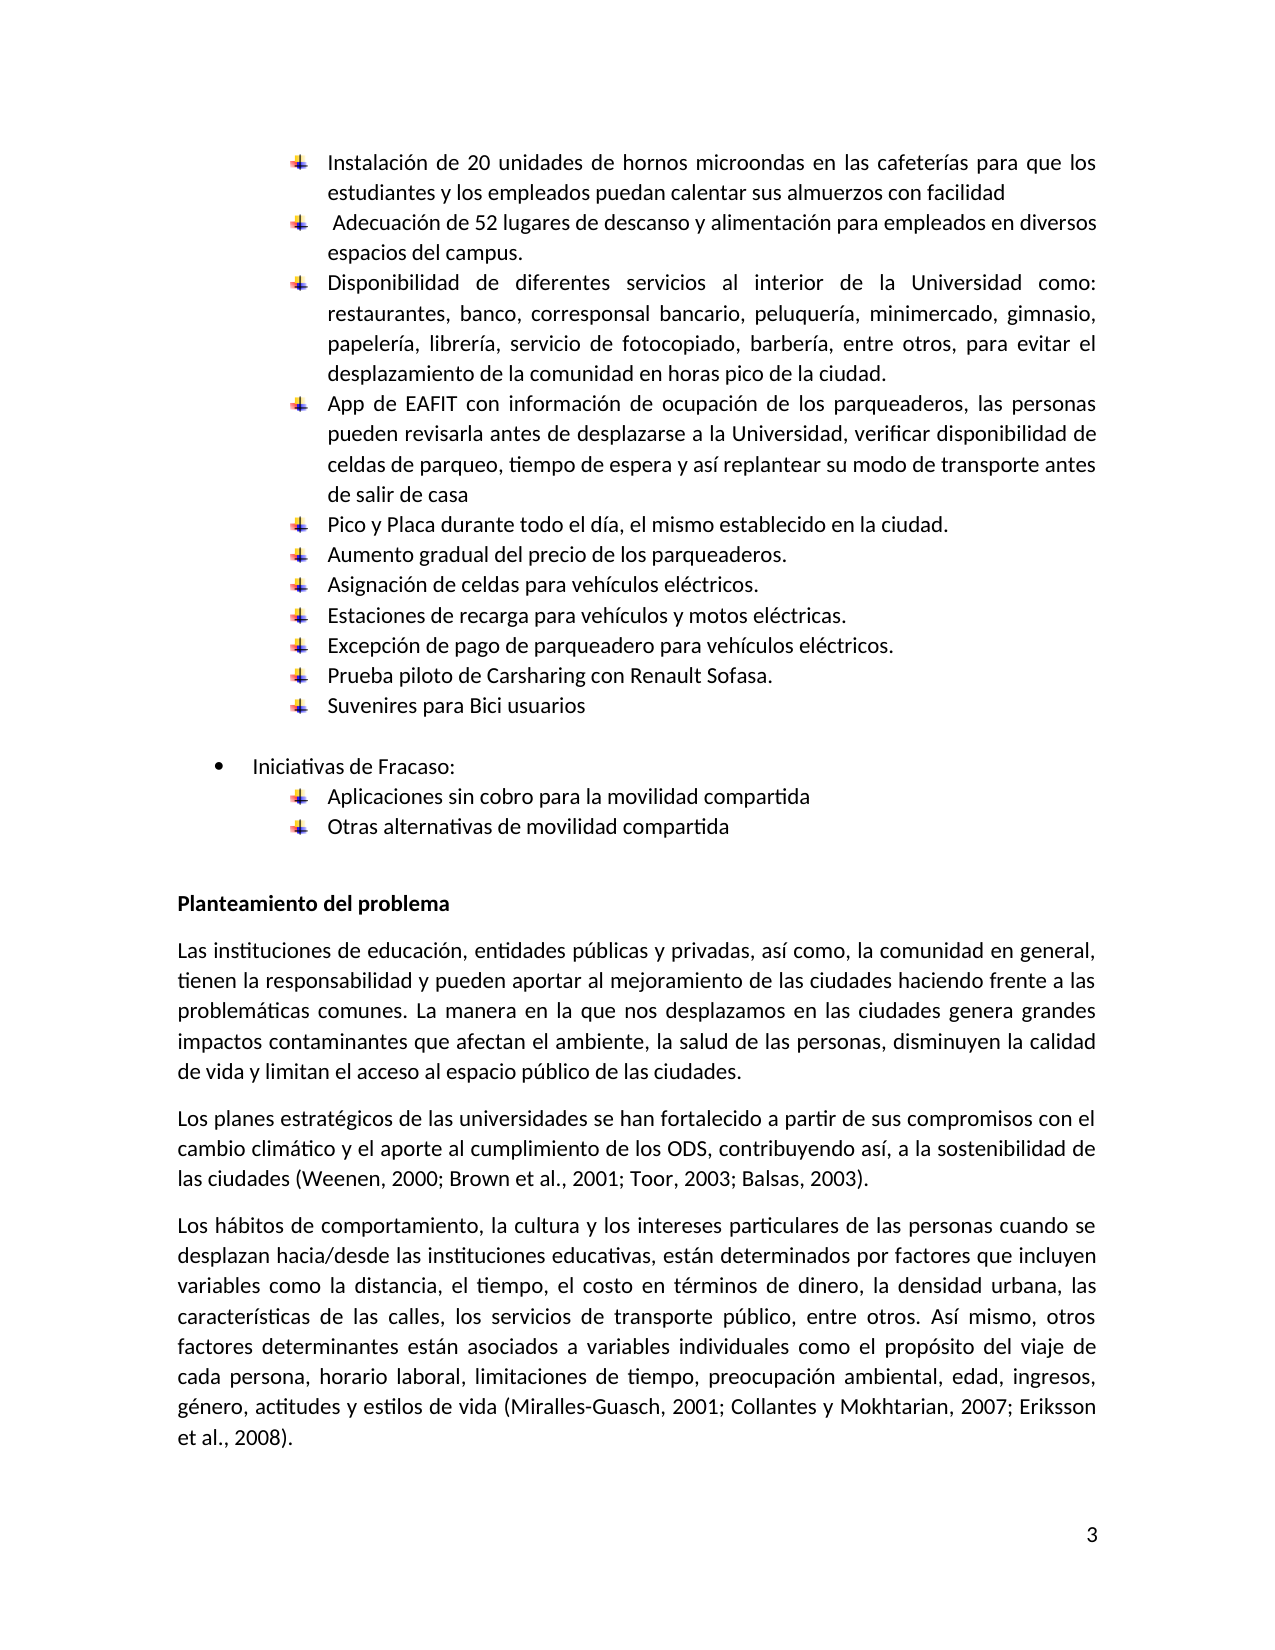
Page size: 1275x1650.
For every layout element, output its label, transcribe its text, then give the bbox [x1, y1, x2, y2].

list Excepción de pago de parqueadero para vehículos eléctricos. [290, 631, 1098, 659]
picture [290, 274, 308, 291]
list Adecuación de 52 lugares de descanso y alimentación para empleados en diversos espacios del campus. [290, 208, 1098, 266]
list Disponibilidad de diferentes servicios al interior de la Universidad como: restaurantes, banco, corresponsal bancario, peluquería, minimercado, gimnasio, papelería, librería, servicio de fotocopiado, barbería, entre otros, para evitar el desplazamiento de la comunidad en horas pico de la ciudad. [290, 268, 1098, 387]
list Iniciativas de Fracaso: [215, 752, 1098, 780]
text Planteamiento del problema [177, 889, 1098, 917]
picture [290, 697, 308, 714]
text Las instituciones de educación, entidades públicas y privadas, así como, la comunidad en general, tienen la responsabilidad y pueden aportar al mejoramiento de las ciudades haciendo frente a las problemáticas comunes. La manera en la que nos desplazamos en las ciudades genera grandes impactos contaminantes que afectan el ambiente, la salud de las personas, disminuyen la calidad de vida y limitan el acceso al espacio público de las ciudades. [177, 936, 1098, 1085]
list Aumento gradual del precio de los parqueaderos. [290, 540, 1098, 568]
text Los hábitos de comportamiento, la cultura y los intereses particulares de las personas cuando se desplazan hacia/desde las instituciones educativas, están determinados por factores que incluyen variables como la distancia, el tiempo, el costo en términos de dinero, la densidad urbana, las características de las calles, los servicios de transporte público, entre otros. Así mismo, otros factores determinantes están asociados a variables individuales como el propósito del viaje de cada persona, horario laboral, limitaciones de tiempo, preocupación ambiental, edad, ingresos, género, actitudes y estilos de vida (Miralles-Guasch, 2001; Collantes y Mokhtarian, 2007; Eriksson et al., 2008). [177, 1211, 1098, 1451]
picture [290, 395, 308, 412]
list Aplicaciones sin cobro para la movilidad compartida [290, 782, 1098, 810]
picture [290, 546, 308, 563]
list Instalación de 20 unidades de hornos microondas en las cafeterías para que los estudiantes y los empleados puedan calentar sus almuerzos con facilidad [290, 148, 1098, 206]
list Asignación de celdas para vehículos eléctricos. [290, 571, 1098, 598]
picture [290, 576, 308, 593]
list Suvenires para Bici usuarios [290, 691, 1098, 719]
picture [290, 666, 308, 684]
picture [290, 606, 308, 624]
picture [290, 787, 308, 805]
text Los planes estratégicos de las universidades se han fortalecido a partir de sus compromisos con el cambio climático y el aporte al cumplimiento de los ODS, contribuyendo así, a la sostenibilidad de las ciudades (Weenen, 2000; Brown et al., 2001; Toor, 2003; Balsas, 2003). [177, 1104, 1098, 1192]
picture [290, 515, 308, 533]
picture [290, 213, 308, 231]
picture [290, 818, 308, 835]
list Prueba piloto de Carsharing con Renault Sofasa. [290, 661, 1098, 689]
picture [290, 636, 308, 654]
list Estaciones de recarga para vehículos y motos eléctricas. [290, 601, 1098, 629]
list Otras alternativas de movilidad compartida [290, 812, 1098, 840]
list App de EAFIT con información de ocupación de los parqueaderos, las personas pueden revisarla antes de desplazarse a la Universidad, verificar disponibilidad de celdas de parqueo, tiempo de espera y así replantear su modo de transporte antes de salir de casa [290, 389, 1098, 508]
picture [290, 153, 308, 170]
list Pico y Placa durante todo el día, el mismo establecido en la ciudad. [290, 510, 1098, 538]
